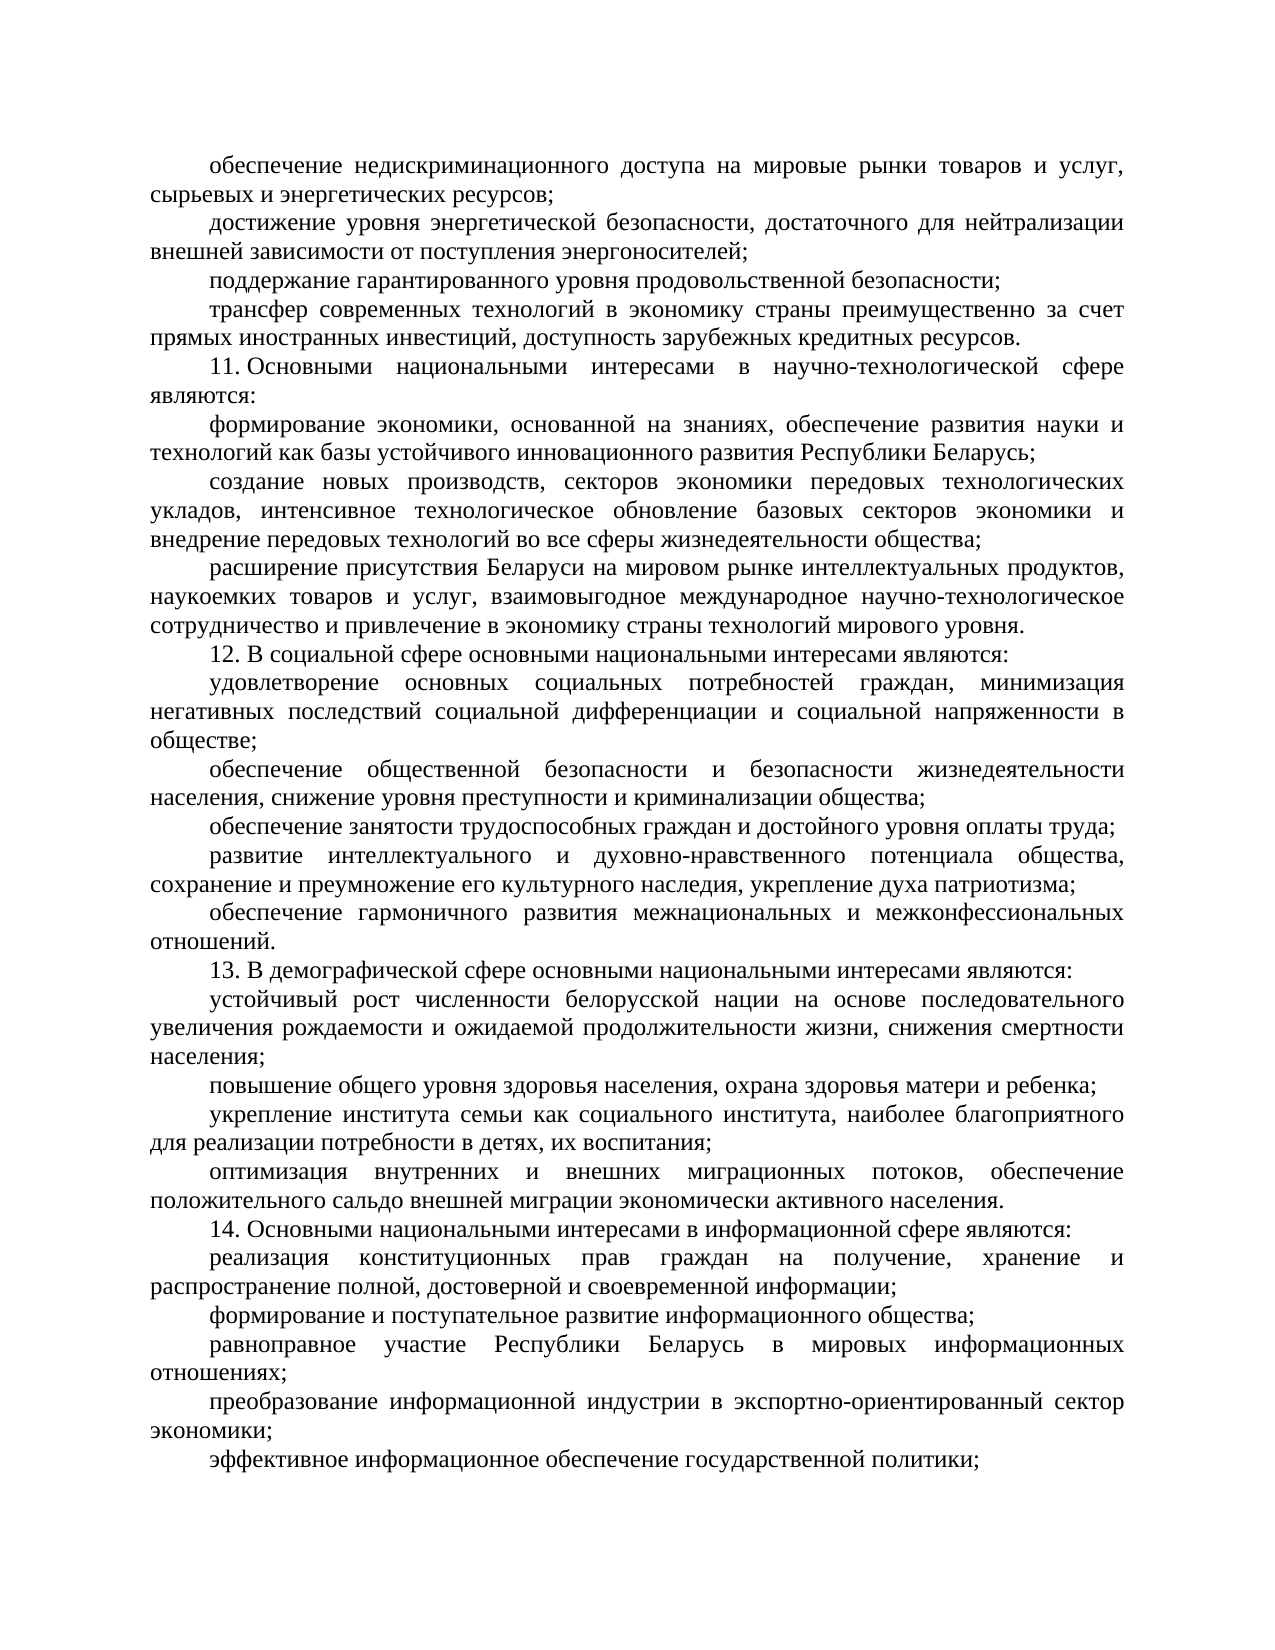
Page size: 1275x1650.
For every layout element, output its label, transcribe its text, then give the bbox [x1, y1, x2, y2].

text укрепление института семьи как социального института, наиболее благоприятного для реализации потребности в детях, их воспитания; [150, 1099, 1125, 1156]
text обеспечение общественной безопасности и безопасности жизнедеятельности населения, снижение уровня преступности и криминализации общества; [150, 754, 1125, 811]
text обеспечение занятости трудоспособных граждан и достойного уровня оплаты труда; [150, 811, 1125, 840]
text поддержание гарантированного уровня продовольственной безопасности; [150, 265, 1125, 294]
text создание новых производств, секторов экономики передовых технологических укладов, интенсивное технологическое обновление базовых секторов экономики и внедрение передовых технологий во все сферы жизнедеятельности общества; [150, 466, 1125, 552]
text 12. В социальной сфере основными национальными интересами являются: [150, 639, 1125, 667]
text формирование экономики, основанной на знаниях, обеспечение развития науки и технологий как базы устойчивого инновационного развития Республики Беларусь; [150, 409, 1125, 466]
text преобразование информационной индустрии в экспортно-ориентированный сектор экономики; [150, 1386, 1125, 1444]
text эффективное информационное обеспечение государственной политики; [150, 1444, 1125, 1472]
text 14. Основными национальными интересами в информационной сфере являются: [150, 1214, 1125, 1242]
text обеспечение гармоничного развития межнациональных и межконфессиональных отношений. [150, 897, 1125, 955]
text 13. В демографической сфере основными национальными интересами являются: [150, 955, 1125, 984]
text оптимизация внутренних и внешних миграционных потоков, обеспечение положительного сальдо внешней миграции экономически активного населения. [150, 1156, 1125, 1214]
text трансфер современных технологий в экономику страны преимущественно за счет прямых иностранных инвестиций, доступность зарубежных кредитных ресурсов. [150, 294, 1125, 351]
text расширение присутствия Беларуси на мировом рынке интеллектуальных продуктов, наукоемких товаров и услуг, взаимовыгодное международное научно-технологическое сотрудничество и привлечение в экономику страны технологий мирового уровня. [150, 552, 1125, 639]
text достижение уровня энергетической безопасности, достаточного для нейтрализации внешней зависимости от поступления энергоносителей; [150, 207, 1125, 265]
text устойчивый рост численности белорусской нации на основе последовательного увеличения рождаемости и ожидаемой продолжительности жизни, снижения смертности населения; [150, 984, 1125, 1070]
text удовлетворение основных социальных потребностей граждан, минимизация негативных последствий социальной дифференциации и социальной напряженности в обществе; [150, 667, 1125, 754]
text 11. Основными национальными интересами в научно-технологической сфере являются: [150, 351, 1125, 409]
text равноправное участие Республики Беларусь в мировых информационных отношениях; [150, 1329, 1125, 1386]
text реализация конституционных прав граждан на получение, хранение и распространение полной, достоверной и своевременной информации; [150, 1242, 1125, 1300]
text формирование и поступательное развитие информационного общества; [150, 1300, 1125, 1329]
text повышение общего уровня здоровья населения, охрана здоровья матери и ребенка; [150, 1070, 1125, 1099]
text развитие интеллектуального и духовно-нравственного потенциала общества, сохранение и преумножение его культурного наследия, укрепление духа патриотизма; [150, 840, 1125, 897]
text обеспечение недискриминационного доступа на мировые рынки товаров и услуг, сырьевых и энергетических ресурсов; [150, 150, 1125, 207]
